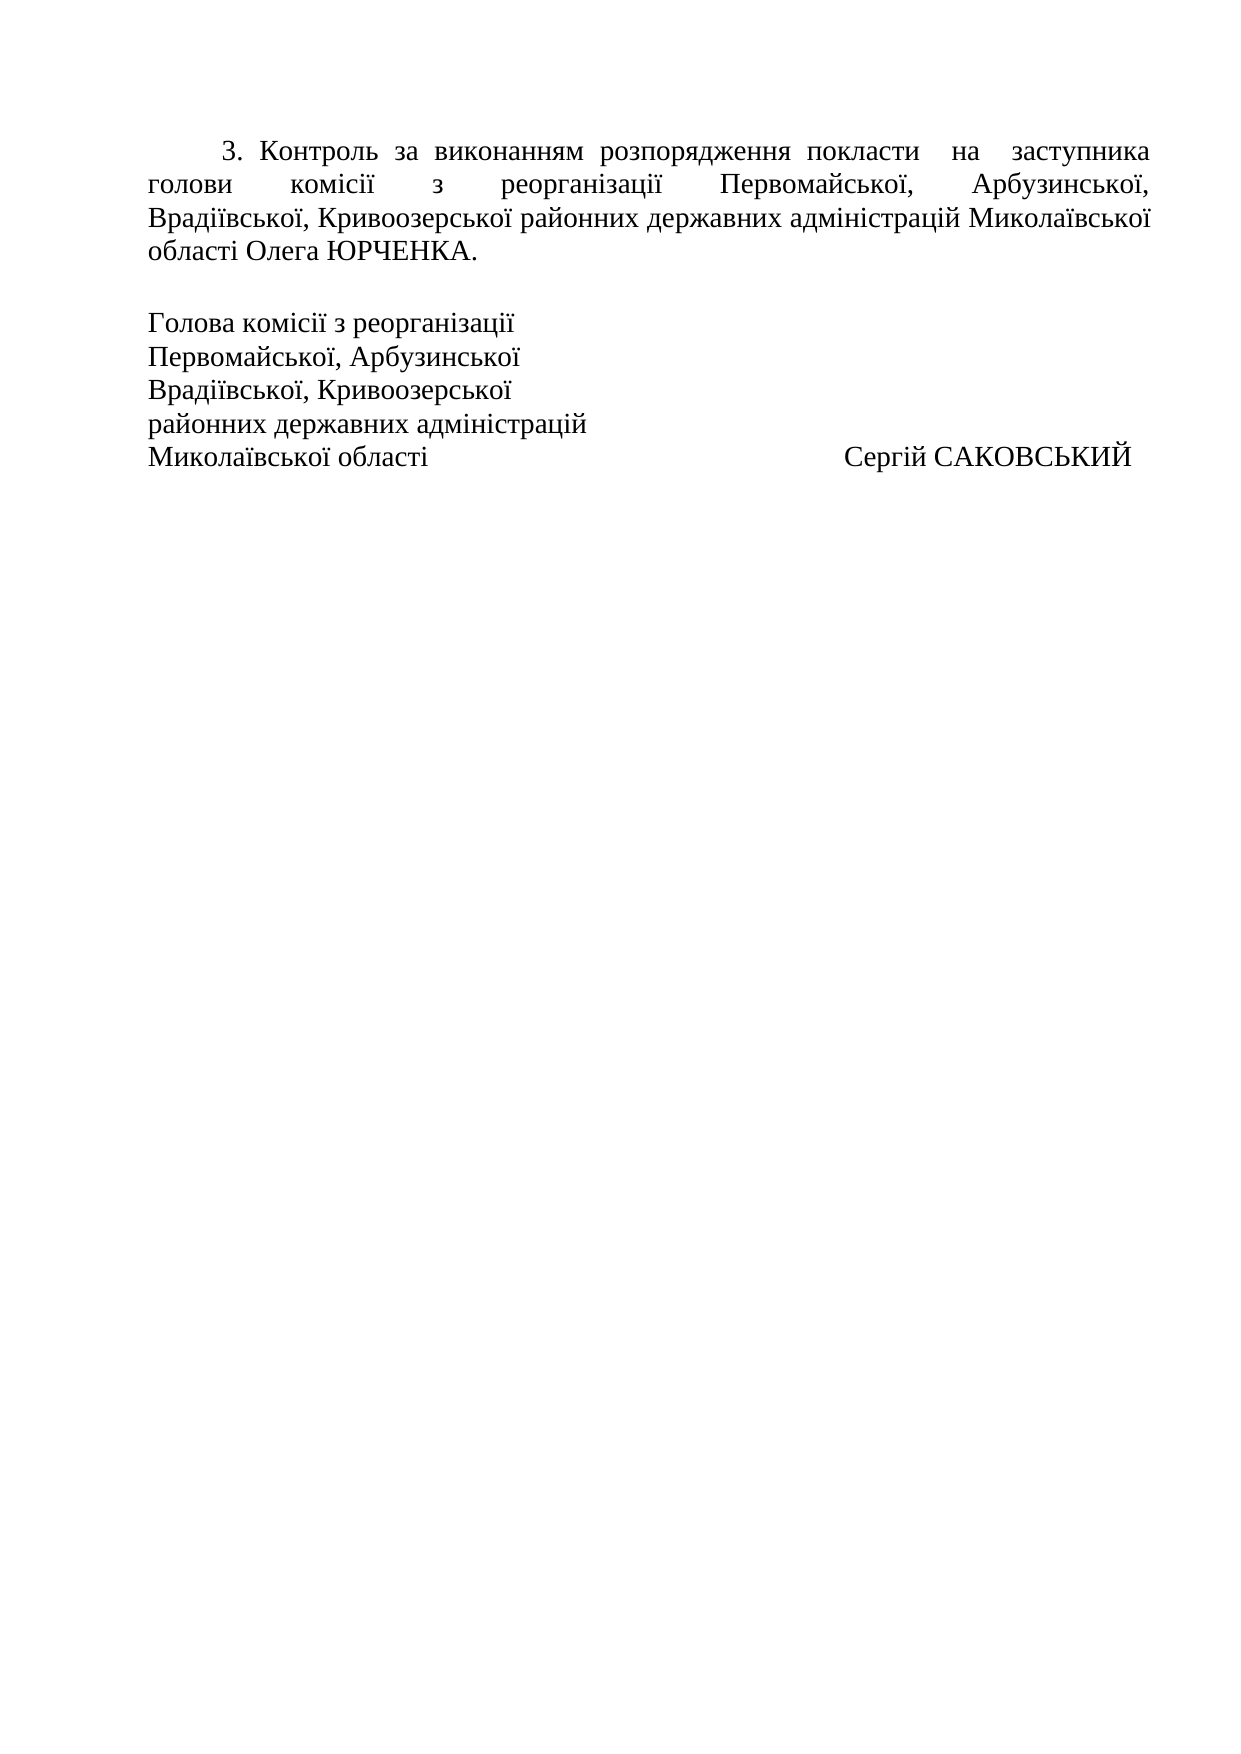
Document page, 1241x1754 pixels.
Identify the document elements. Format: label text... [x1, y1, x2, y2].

text Голова комісії з реорганізації [148, 305, 1152, 339]
text Первомайської, Арбузинської [148, 339, 1152, 372]
text 3. Контроль за виконанням розпорядження покласти на заступника голови комісії з реорганізації Первомайської, Арбузинської, Врадіївської, Кривоозерської районних державних адміністрацій Миколаївської області Олега ЮРЧЕНКА. [148, 133, 1152, 267]
text Миколаївської області Сергій САКОВСЬКИЙ [148, 439, 1152, 473]
text Врадіївської, Кривоозерської [148, 372, 1152, 406]
text районних державних адміністрацій [148, 406, 1152, 439]
